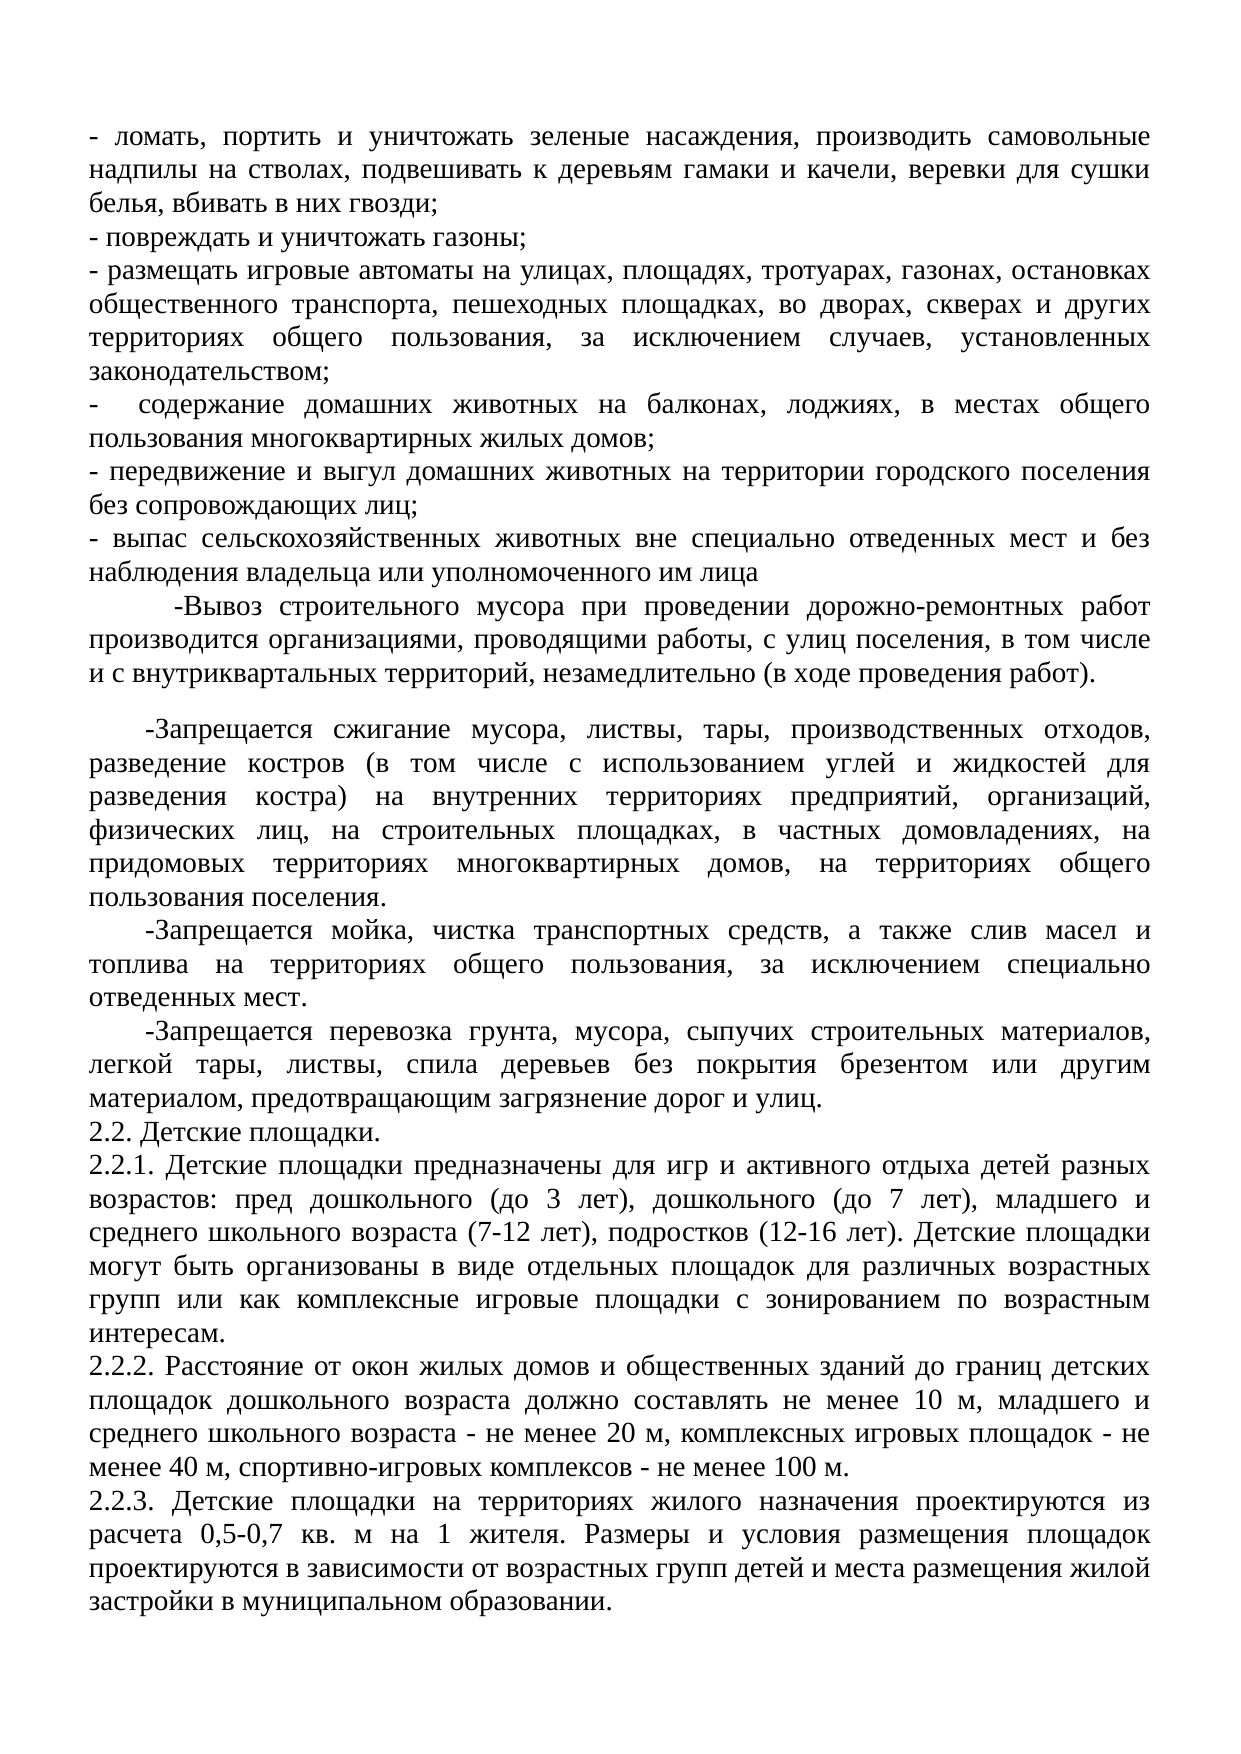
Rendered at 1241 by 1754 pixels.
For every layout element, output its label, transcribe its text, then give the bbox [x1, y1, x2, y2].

text - ломать, портить и уничтожать зеленые насаждения, производить самовольные надпилы на стволах, подвешивать к деревьям гамаки и качели, веревки для сушки белья, вбивать в них гвозди; [89, 118, 1152, 219]
text -Запрещается сжигание мусора, листвы, тары, производственных отходов, разведение костров (в том числе с использованием углей и жидкостей для разведения костра) на внутренних территориях предприятий, организаций, физических лиц, на строительных площадках, в частных домовладениях, на придомовых территориях многоквартирных домов, на территориях общего пользования поселения. [89, 711, 1152, 912]
text -Запрещается перевозка грунта, мусора, сыпучих строительных материалов, легкой тары, листвы, спила деревьев без покрытия брезентом или другим материалом, предотвращающим загрязнение дорог и улиц. [89, 1013, 1152, 1114]
text 2.2.1. Детские площадки предназначены для игр и активного отдыха детей разных возрастов: пред дошкольного (до 3 лет), дошкольного (до 7 лет), младшего и среднего школьного возраста (7-12 лет), подростков (12-16 лет). Детские площадки могут быть организованы в виде отдельных площадок для различных возрастных групп или как комплексные игровые площадки с зонированием по возрастным интересам. [89, 1147, 1152, 1348]
text - выпас сельскохозяйственных животных вне специально отведенных мест и без наблюдения владельца или уполномоченного им лица [89, 521, 1152, 588]
text - содержание домашних животных на балконах, лоджиях, в местах общего пользования многоквартирных жилых домов; [89, 386, 1152, 453]
text -Вывоз строительного мусора при проведении дорожно-ремонтных работ производится организациями, проводящими работы, с улиц поселения, в том числе и с внутриквартальных территорий, незамедлительно (в ходе проведения работ). [89, 588, 1152, 688]
text 2.2. Детские площадки. [89, 1114, 1152, 1147]
text -Запрещается мойка, чистка транспортных средств, а также слив масел и топлива на территориях общего пользования, за исключением специально отведенных мест. [89, 912, 1152, 1013]
text - передвижение и выгул домашних животных на территории городского поселения без сопровождающих лиц; [89, 453, 1152, 521]
text 2.2.3. Детские площадки на территориях жилого назначения проектируются из расчета 0,5-0,7 кв. м на 1 жителя. Размеры и условия размещения площадок проектируются в зависимости от возрастных групп детей и места размещения жилой застройки в муниципальном образовании. [89, 1483, 1152, 1617]
text - повреждать и уничтожать газоны; [89, 219, 1152, 252]
text 2.2.2. Расстояние от окон жилых домов и общественных зданий до границ детских площадок дошкольного возраста должно составлять не менее 10 м, младшего и среднего школьного возраста - не менее 20 м, комплексных игровых площадок - не менее 40 м, спортивно-игровых комплексов - не менее 100 м. [89, 1348, 1152, 1483]
text - размещать игровые автоматы на улицах, площадях, тротуарах, газонах, остановках общественного транспорта, пешеходных площадках, во дворах, скверах и других территориях общего пользования, за исключением случаев, установленных законодательством; [89, 252, 1152, 386]
